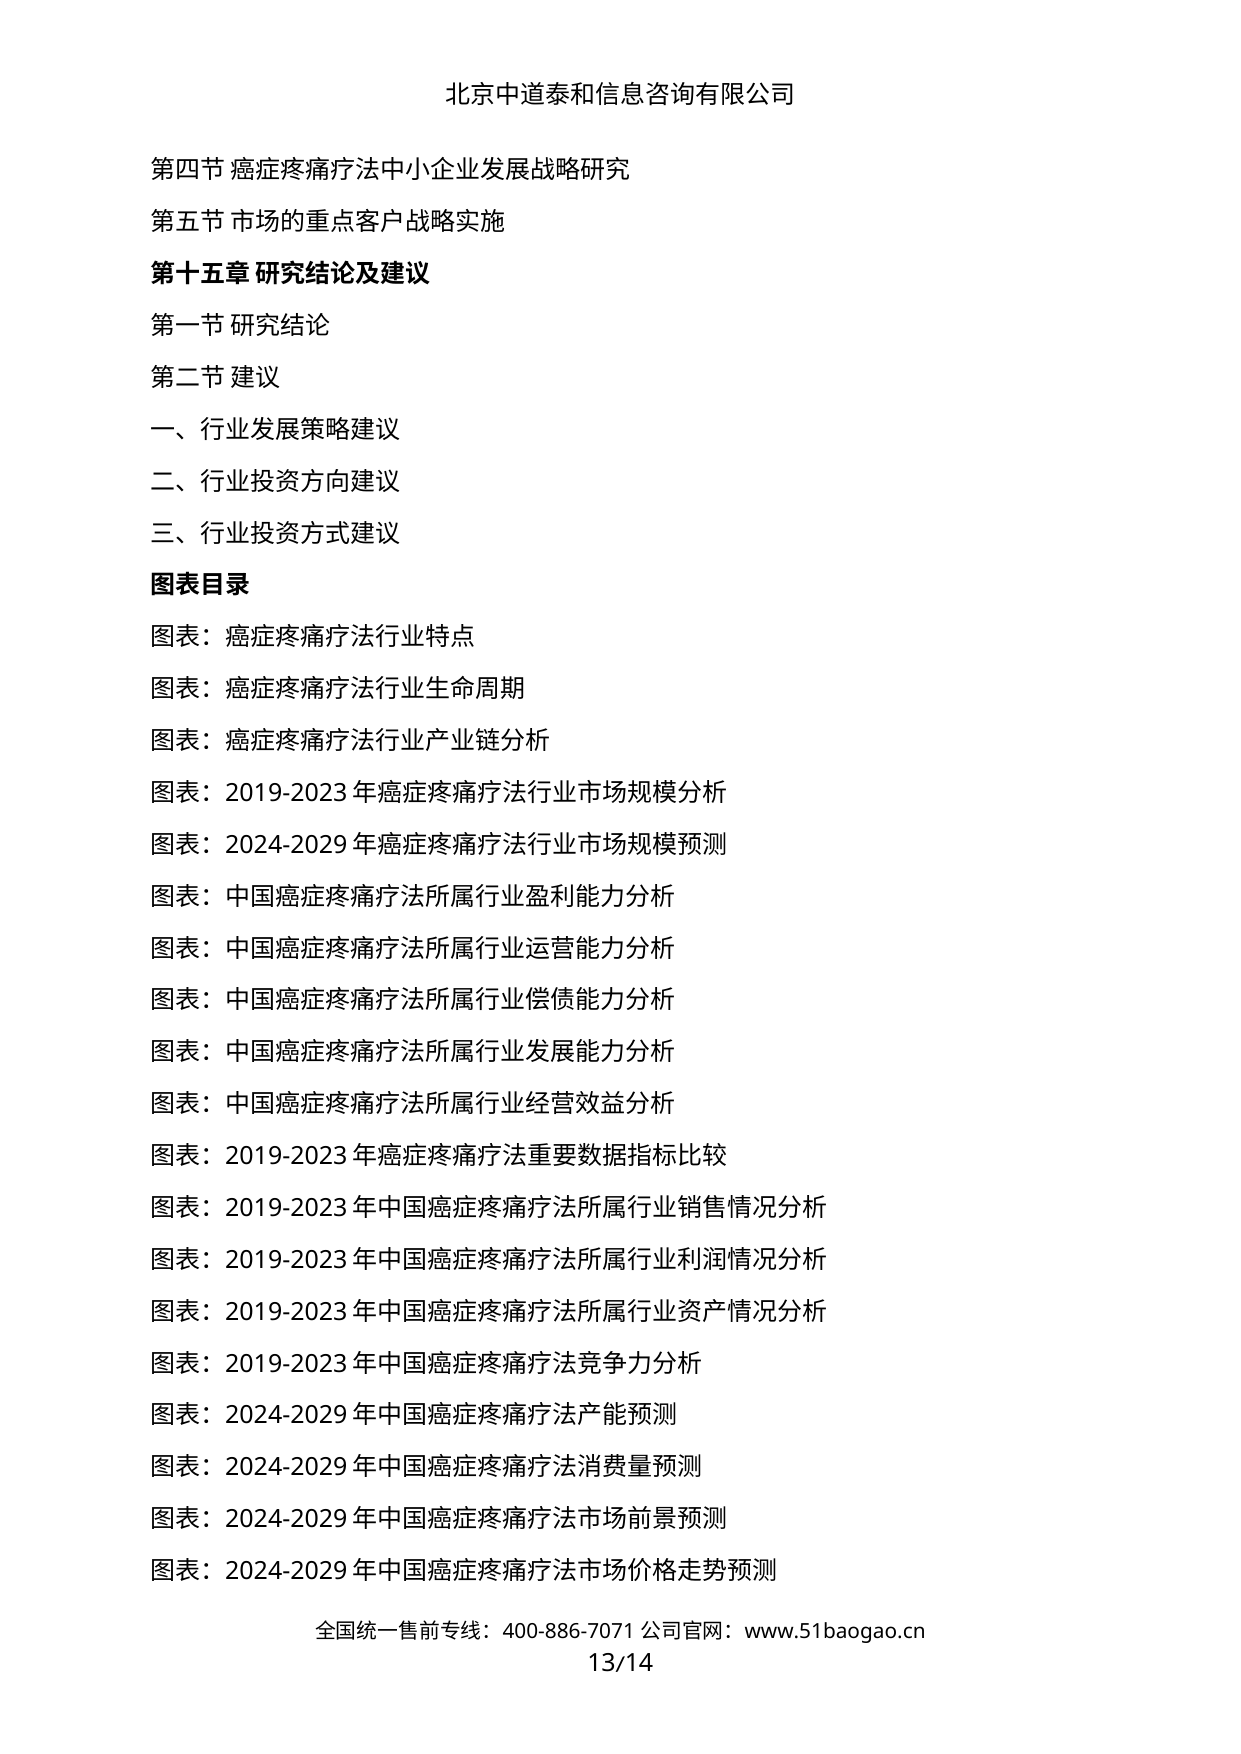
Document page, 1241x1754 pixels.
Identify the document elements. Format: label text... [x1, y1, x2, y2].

text 图表：中国癌症疼痛疗法所属行业发展能力分析 [150, 1032, 1090, 1068]
text 图表：2019-2023年癌症疼痛疗法行业市场规模分析 [150, 772, 1090, 809]
text 图表：2019-2023年癌症疼痛疗法重要数据指标比较 [150, 1136, 1090, 1172]
text 图表：癌症疼痛疗法行业产业链分析 [150, 721, 1090, 757]
text 第四节 癌症疼痛疗法中小企业发展战略研究 [150, 150, 1090, 186]
text 图表：2024-2029年中国癌症疼痛疗法产能预测 [150, 1395, 1090, 1431]
text 图表：中国癌症疼痛疗法所属行业盈利能力分析 [150, 876, 1090, 912]
text 三、行业投资方式建议 [150, 513, 1090, 549]
text 第二节 建议 [150, 357, 1090, 394]
text 图表：中国癌症疼痛疗法所属行业运营能力分析 [150, 928, 1090, 964]
text 图表：癌症疼痛疗法行业特点 [150, 617, 1090, 653]
text 图表：2019-2023年中国癌症疼痛疗法所属行业销售情况分析 [150, 1187, 1090, 1224]
text 图表：癌症疼痛疗法行业生命周期 [150, 669, 1090, 705]
text 图表：2024-2029年癌症疼痛疗法行业市场规模预测 [150, 824, 1090, 861]
text 图表：中国癌症疼痛疗法所属行业偿债能力分析 [150, 980, 1090, 1016]
text 图表：2019-2023年中国癌症疼痛疗法所属行业资产情况分析 [150, 1291, 1090, 1327]
text 图表：2024-2029年中国癌症疼痛疗法市场价格走势预测 [150, 1551, 1090, 1587]
text 图表：中国癌症疼痛疗法所属行业经营效益分析 [150, 1084, 1090, 1120]
text 图表：2024-2029年中国癌症疼痛疗法消费量预测 [150, 1447, 1090, 1483]
text 第一节 研究结论 [150, 306, 1090, 342]
text 图表目录 [150, 565, 1090, 601]
text 第五节 市场的重点客户战略实施 [150, 202, 1090, 238]
text 图表：2024-2029年中国癌症疼痛疗法市场前景预测 [150, 1499, 1090, 1535]
text 图表：2019-2023年中国癌症疼痛疗法竞争力分析 [150, 1343, 1090, 1379]
text 图表：2019-2023年中国癌症疼痛疗法所属行业利润情况分析 [150, 1239, 1090, 1276]
text 第十五章 研究结论及建议 [150, 254, 1090, 290]
text 二、行业投资方向建议 [150, 461, 1090, 497]
text 一、行业发展策略建议 [150, 409, 1090, 446]
